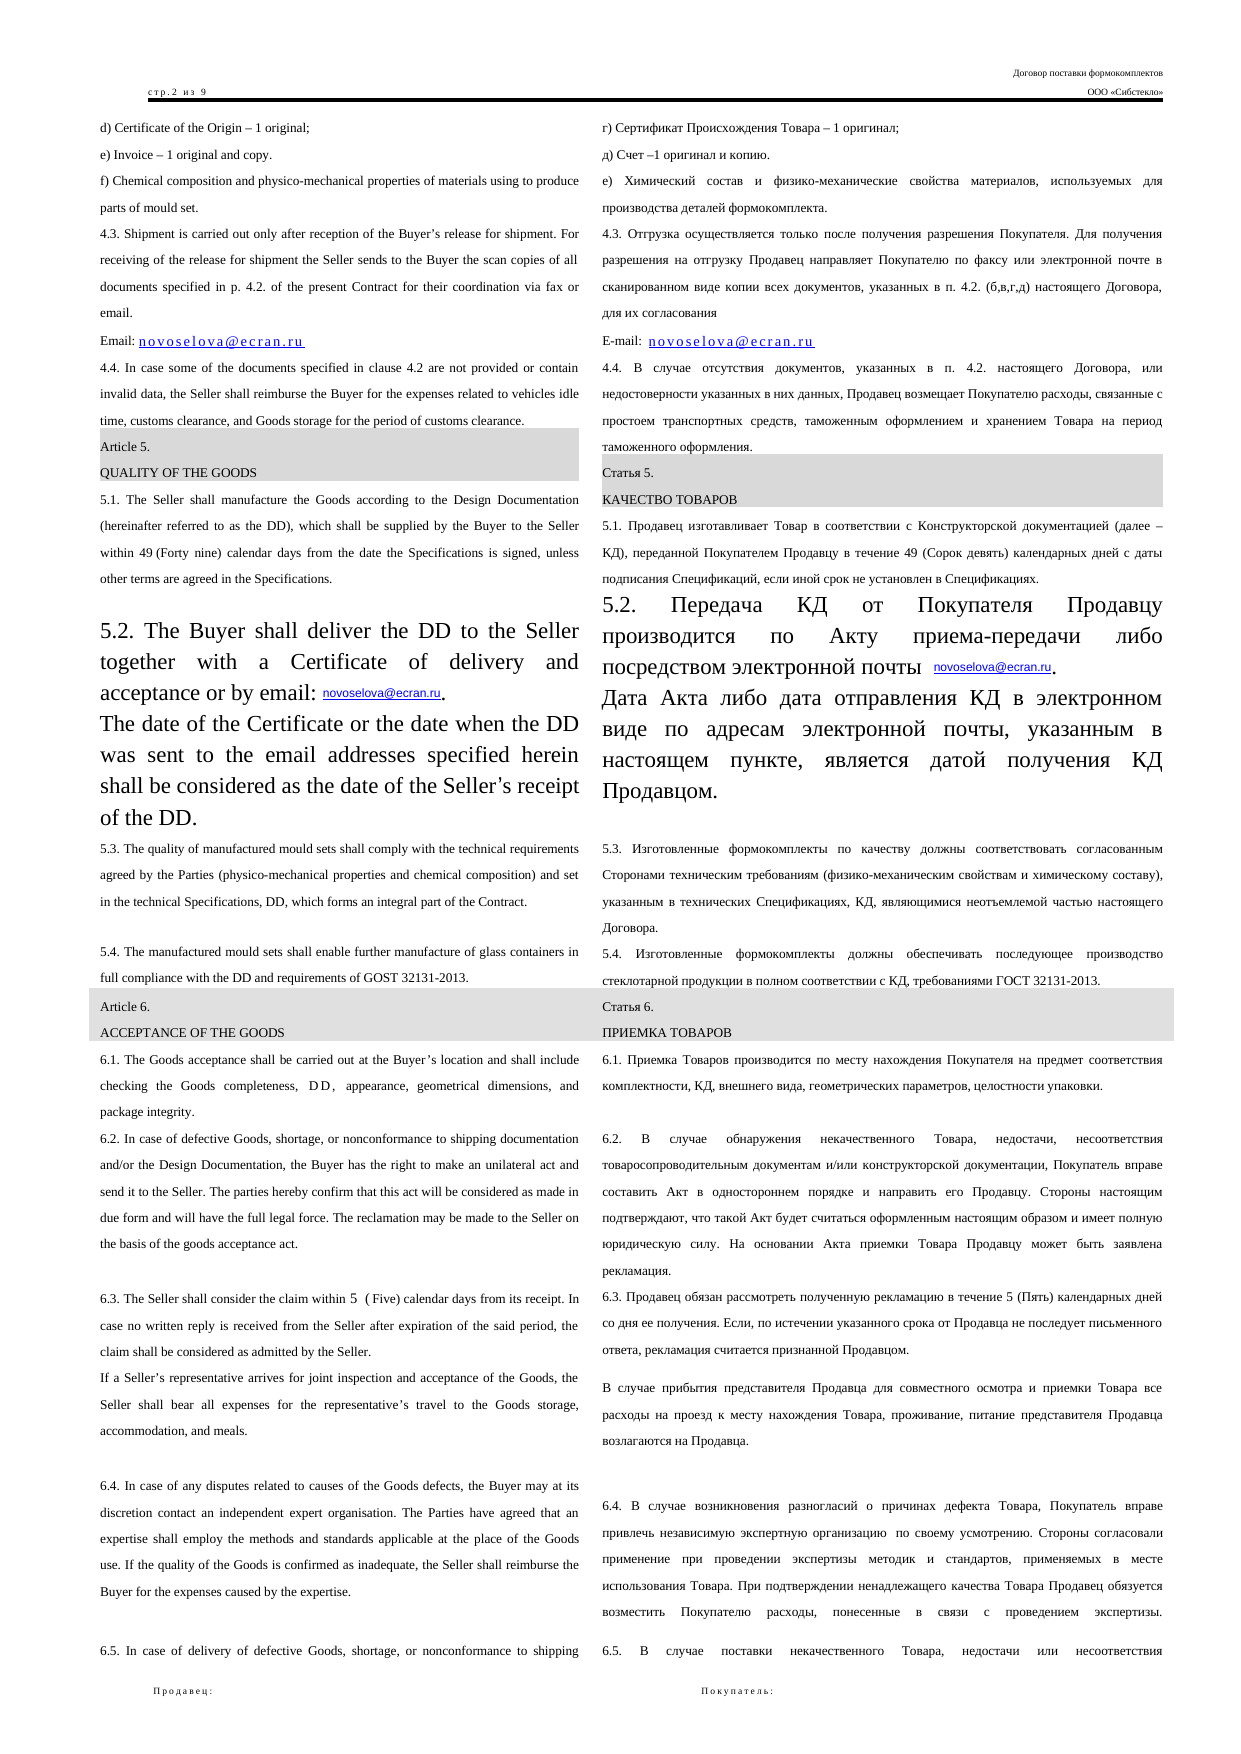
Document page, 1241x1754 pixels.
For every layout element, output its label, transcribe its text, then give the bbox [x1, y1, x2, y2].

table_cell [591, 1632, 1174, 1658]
table_cell 4.3. Отгрузка осуществляется только после получения разрешения Покупателя. Для получения разрешения на отгрузку Продавец направляет Покупателю по факсу или электронной почте в сканированном виде копии всех документов, указанных в п. 4.2. (б,в,г,д) настоящего Договора, для их согласования E-mail: novoselova@ecran.ru 4.4. В случае отсутствия документов, указанных в п. 4.2. настоящего Договора, или недостоверности указанных в них данных, Продавец возмещает Покупателю расходы, связанные с простоем транспортных средств, таможенным оформлением и хранением Товара на период таможенного оформления. Статья 5. КАЧЕСТВО ТОВАРОВ 5.1. Продавец изготавливает Товар в соответствии с Конструкторской документацией (далее – КД), переданной Покупателем Продавцу в течение 49 (Сорок девять) календарных дней с даты подписания Спецификаций, если иной срок не установлен в Спецификациях. 5.2. Передача КД от Покупателя Продавцу производится по Акту приема-передачи либо посредством электронной почты novoselova@ecran.ru. Дата Акта либо дата отправления КД в электронном виде по адресам электронной почты, указанным в настоящем пункте, является датой получения КД Продавцом. 5.3. Изготовленные формокомплекты по качеству должны соответствовать согласованным Сторонами техническим требованиям (физико-механическим свойствам и химическому составу), указанным в технических Спецификациях, КД, являющимися неотъемлемой частью настоящего Договора. 5.4. Изготовленные формокомплекты должны обеспечивать последующее производство стеклотарной продукции в полном соответствии с КД, требованиями ГОСТ 32131-2013. [591, 215, 1174, 988]
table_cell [591, 110, 1174, 215]
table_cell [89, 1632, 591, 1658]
table_cell 6.1. The Goods acceptance shall be carried out at the Buyer’s location and shall include checking the Goods completeness, DD, appearance, geometrical dimensions, and package integrity. [89, 1041, 591, 1120]
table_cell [89, 110, 591, 215]
table_cell 6.3. Продавец обязан рассмотреть полученную рекламацию в течение 5 (Пять) календарных дней со дня ее получения. Если, по истечении указанного срока от Продавца не последует письменного ответа, рекламация считается признанной Продавцом. В случае прибытия представителя Продавца для совместного осмотра и приемки Товара все расходы на проезд к месту нахождения Товара, проживание, питание представителя Продавца возлагаются на Продавца. 6.4. В случае возникновения разногласий о причинах дефекта Товара, Покупатель вправе привлечь независимую экспертную организацию по своему усмотрению. Стороны согласовали применение при проведении экспертизы методик и стандартов, применяемых в месте использования Товара. При подтверждении ненадлежащего качества Товара Продавец обязуется возместить Покупателю расходы, понесенные в связи с проведением экспертизы. [591, 1278, 1174, 1632]
table_cell 4.3. Shipment is carried out only after reception of the Buyer’s release for shipment. For receiving of the release for shipment the Seller sends to the Buyer the scan copies of all documents specified in . of the present Contract for their coordination via fax or email. Email: novoselova@ecran.ru 4.4. In case some of the documents specified in clause 4.2 are not provided or contain invalid data, the Seller shall reimburse the Buyer for the expenses related to vehicles idle time, customs clearance, and Goods storage for the period of customs clearance. Article 5. QUALITY OF THE GOODS 5.1. The Seller shall manufacture the Goods according to the Design Documentation (hereinafter referred to as the DD), which shall be supplied by the Buyer to the Seller within 49 (Forty nine) calendar days from the date the Specifications is signed, unless other terms are agreed in the Specifications. 5.2. The Buyer shall deliver the DD to the Seller together with a Certificate of delivery and acceptance or by email: novoselova@ecran.ru. The date of the Certificate or the date when the DD was sent to the email addresses specified herein shall be considered as the date of the Seller’s receipt of the DD. 5.3. The quality of manufactured mould sets shall comply with the technical requirements agreed by the Parties (physicо-mechanical properties and chemical composition) and set in the technical Specifications, DD, which forms an integral part of the Contract. 5.4. The manufactured mould sets shall enable further manufacture of glass containers in full compliance with the DD and requirements of GOST 32131-2013. [89, 215, 591, 988]
table_cell 6.2. В случае обнаружения некачественного Товара, недостачи, несоответствия товаросопроводительным документам и/или конструкторской документации, Покупатель вправе составить Акт в одностороннем порядке и направить его Продавцу. Стороны настоящим подтверждают, что такой Акт будет считаться оформленным настоящим образом и имеет полную юридическую силу. На основании Акта приемки Товара Продавцу может быть заявлена рекламация. [591, 1120, 1174, 1278]
table_cell 6.1. Приемка Товаров производится по месту нахождения Покупателя на предмет соответствия комплектности, КД, внешнего вида, геометрических параметров, целостности упаковки. [591, 1041, 1174, 1120]
table_cell Статья 6. ПРИЕМКА ТОВАРОВ [591, 988, 1174, 1041]
table_cell Article 6. ACCEPTANCE OF THE GOODS [89, 988, 591, 1041]
table_cell 6.2. In case of defective Goods, shortage, or nonconformance to shipping documentation and/or the Design Documentation, the Buyer has the right to make an unilateral act and send it to the Seller. The parties hereby confirm that this act will be considered as made in due form and will have the full legal force. The reclamation may be made to the Seller on the basis of the goods acceptance act. [89, 1120, 591, 1278]
table_cell 6.3. The Seller shall consider the claim within 5 (Five) calendar days from its receipt. In case no written reply is received from the Seller after expiration of the said period, the claim shall be considered as admitted by the Seller. If a Seller’s representative arrives for joint inspection and acceptance of the Goods, the Seller shall bear all expenses for the representative’s travel to the Goods storage, accommodation, and meals. 6.4. In case of any disputes related to causes of the Goods defects, the Buyer may at its discretion contact an independent expert organisation. The Parties have agreed that an expertise shall employ the methods and standards applicable at the place of the Goods use. If the quality of the Goods is confirmed as inadequate, the Seller shall reimburse the Buyer for the expenses caused by the expertise. [89, 1278, 591, 1632]
